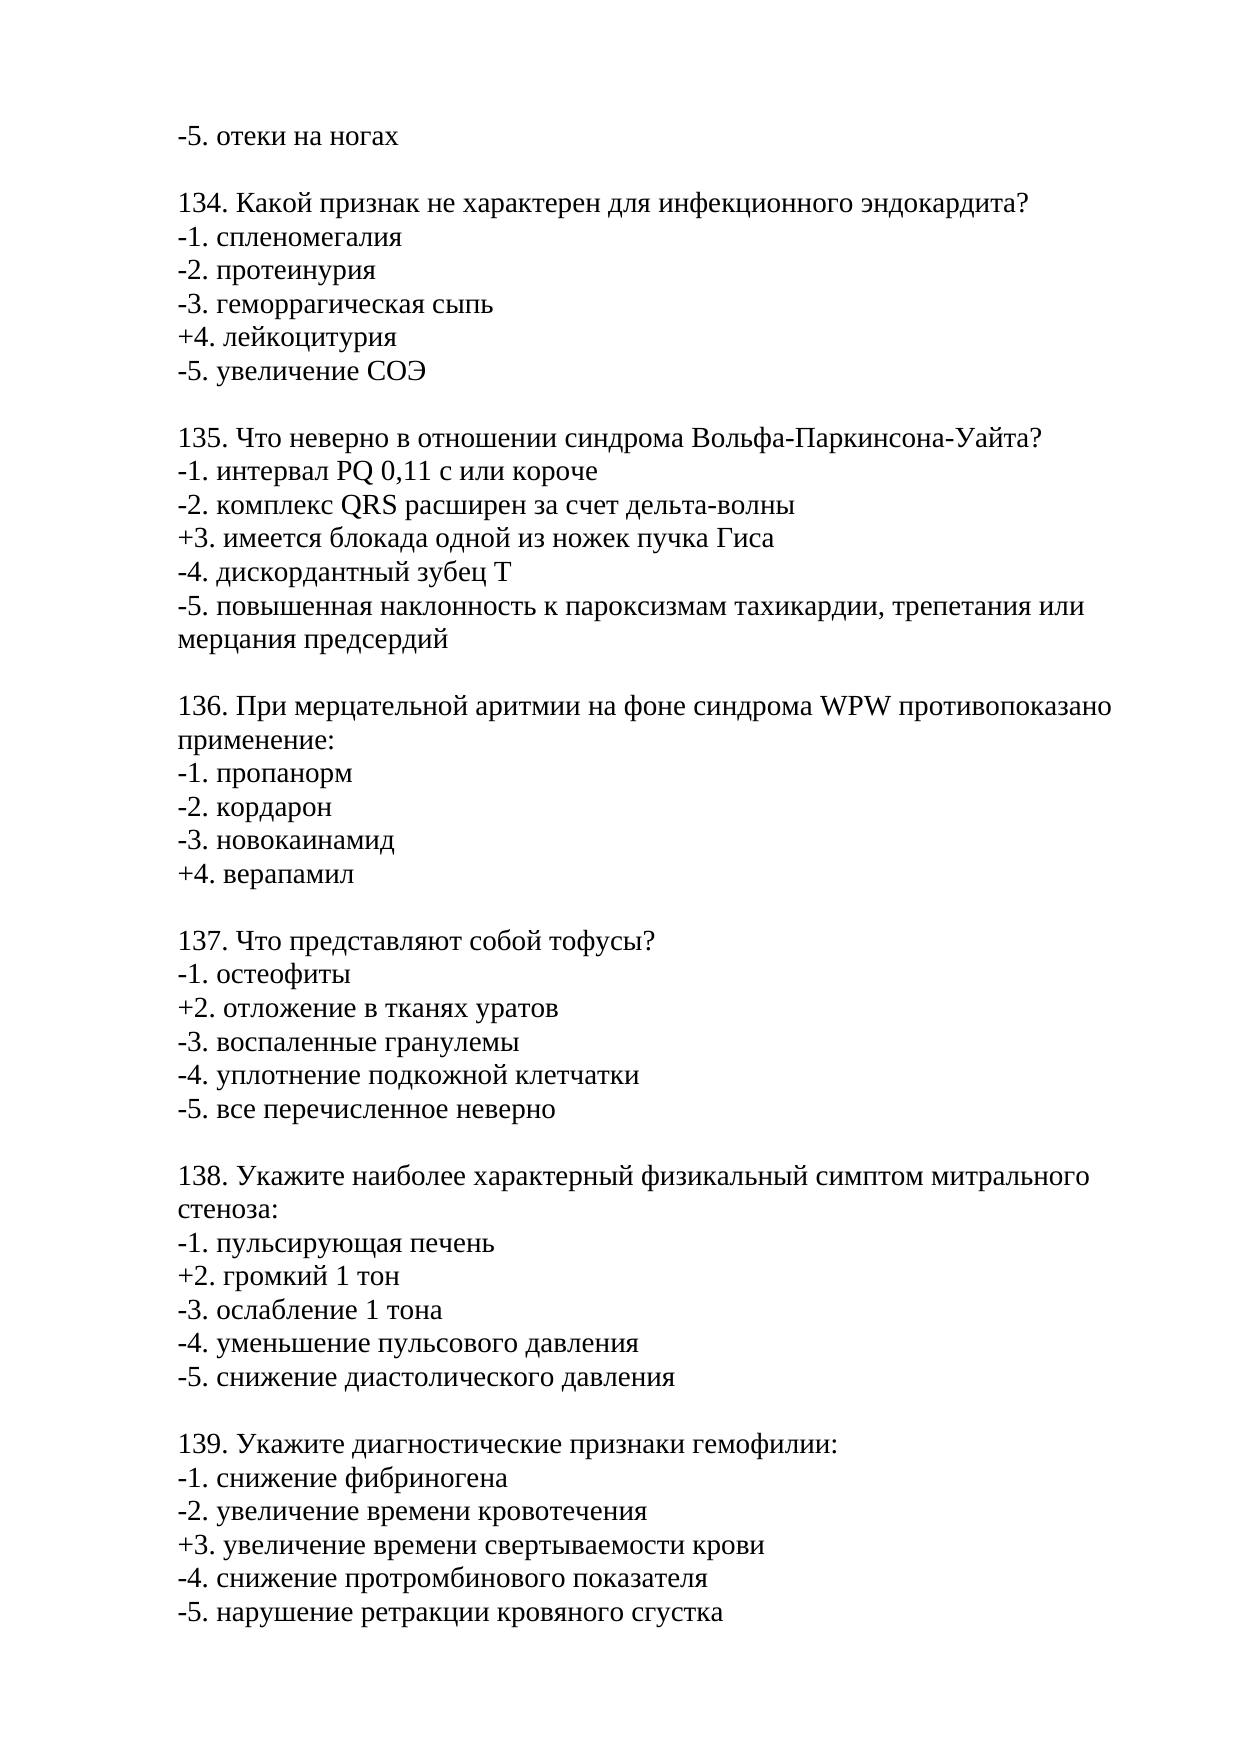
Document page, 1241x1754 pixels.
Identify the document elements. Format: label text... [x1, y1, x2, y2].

text -1. пульсирующая печень [177, 1225, 1152, 1258]
text 139. Укажите диагностические признаки гемофилии: [177, 1426, 1152, 1460]
text +2. громкий 1 тон [177, 1258, 1152, 1292]
text 136. При мерцательной аритмии на фоне синдрома WPW противопоказано применение: [177, 688, 1152, 755]
text -1. интервал РQ 0,11 с или короче [177, 453, 1152, 487]
text -4. снижение протромбинового показателя [177, 1560, 1152, 1594]
text -3. новокаинамид [177, 822, 1152, 856]
text -5. увеличение СОЭ [177, 353, 1152, 386]
text -5. отеки на ногах [177, 118, 1152, 152]
text +3. имеется блокада одной из ножек пучка Гиса [177, 521, 1152, 554]
text -3. ослабление 1 тона [177, 1292, 1152, 1326]
text 137. Что представляют собой тофусы? [177, 923, 1152, 957]
text +4. верапамил [177, 856, 1152, 889]
text +4. лейкоцитурия [177, 319, 1152, 353]
text -4. дискордантный зубец Т [177, 554, 1152, 588]
text -1. пропанорм [177, 755, 1152, 789]
text -4. уплотнение подкожной клетчатки [177, 1057, 1152, 1091]
text -2. увеличение времени кровотечения [177, 1493, 1152, 1527]
text -1. снижение фибриногена [177, 1460, 1152, 1493]
text -2. комплекс QRS расширен за счет дельта-волны [177, 487, 1152, 521]
text 138. Укажите наиболее характерный физикальный симптом митрального стеноза: [177, 1158, 1152, 1225]
text -1. спленомегалия [177, 219, 1152, 252]
text -5. нарушение ретракции кровяного сгустка [177, 1594, 1152, 1627]
text -3. геморрагическая сыпь [177, 286, 1152, 319]
text -1. остеофиты [177, 957, 1152, 990]
text 134. Какой признак не характерен для инфекционного эндокардита? [177, 185, 1152, 219]
text +3. увеличение времени свертываемости крови [177, 1527, 1152, 1560]
text 135. Что неверно в отношении синдрома Вольфа-Паркинсона-Уайта? [177, 420, 1152, 453]
text -5. повышенная наклонность к пароксизмам тахикардии, трепетания или мерцания предсердий [177, 588, 1152, 655]
text +2. отложение в тканях уратов [177, 990, 1152, 1024]
text -2. протеинурия [177, 252, 1152, 286]
text -5. снижение диастолического давления [177, 1359, 1152, 1393]
text -3. воспаленные гранулемы [177, 1024, 1152, 1057]
text -4. уменьшение пульсового давления [177, 1326, 1152, 1359]
text -5. все перечисленное неверно [177, 1091, 1152, 1124]
text -2. кордарон [177, 789, 1152, 822]
